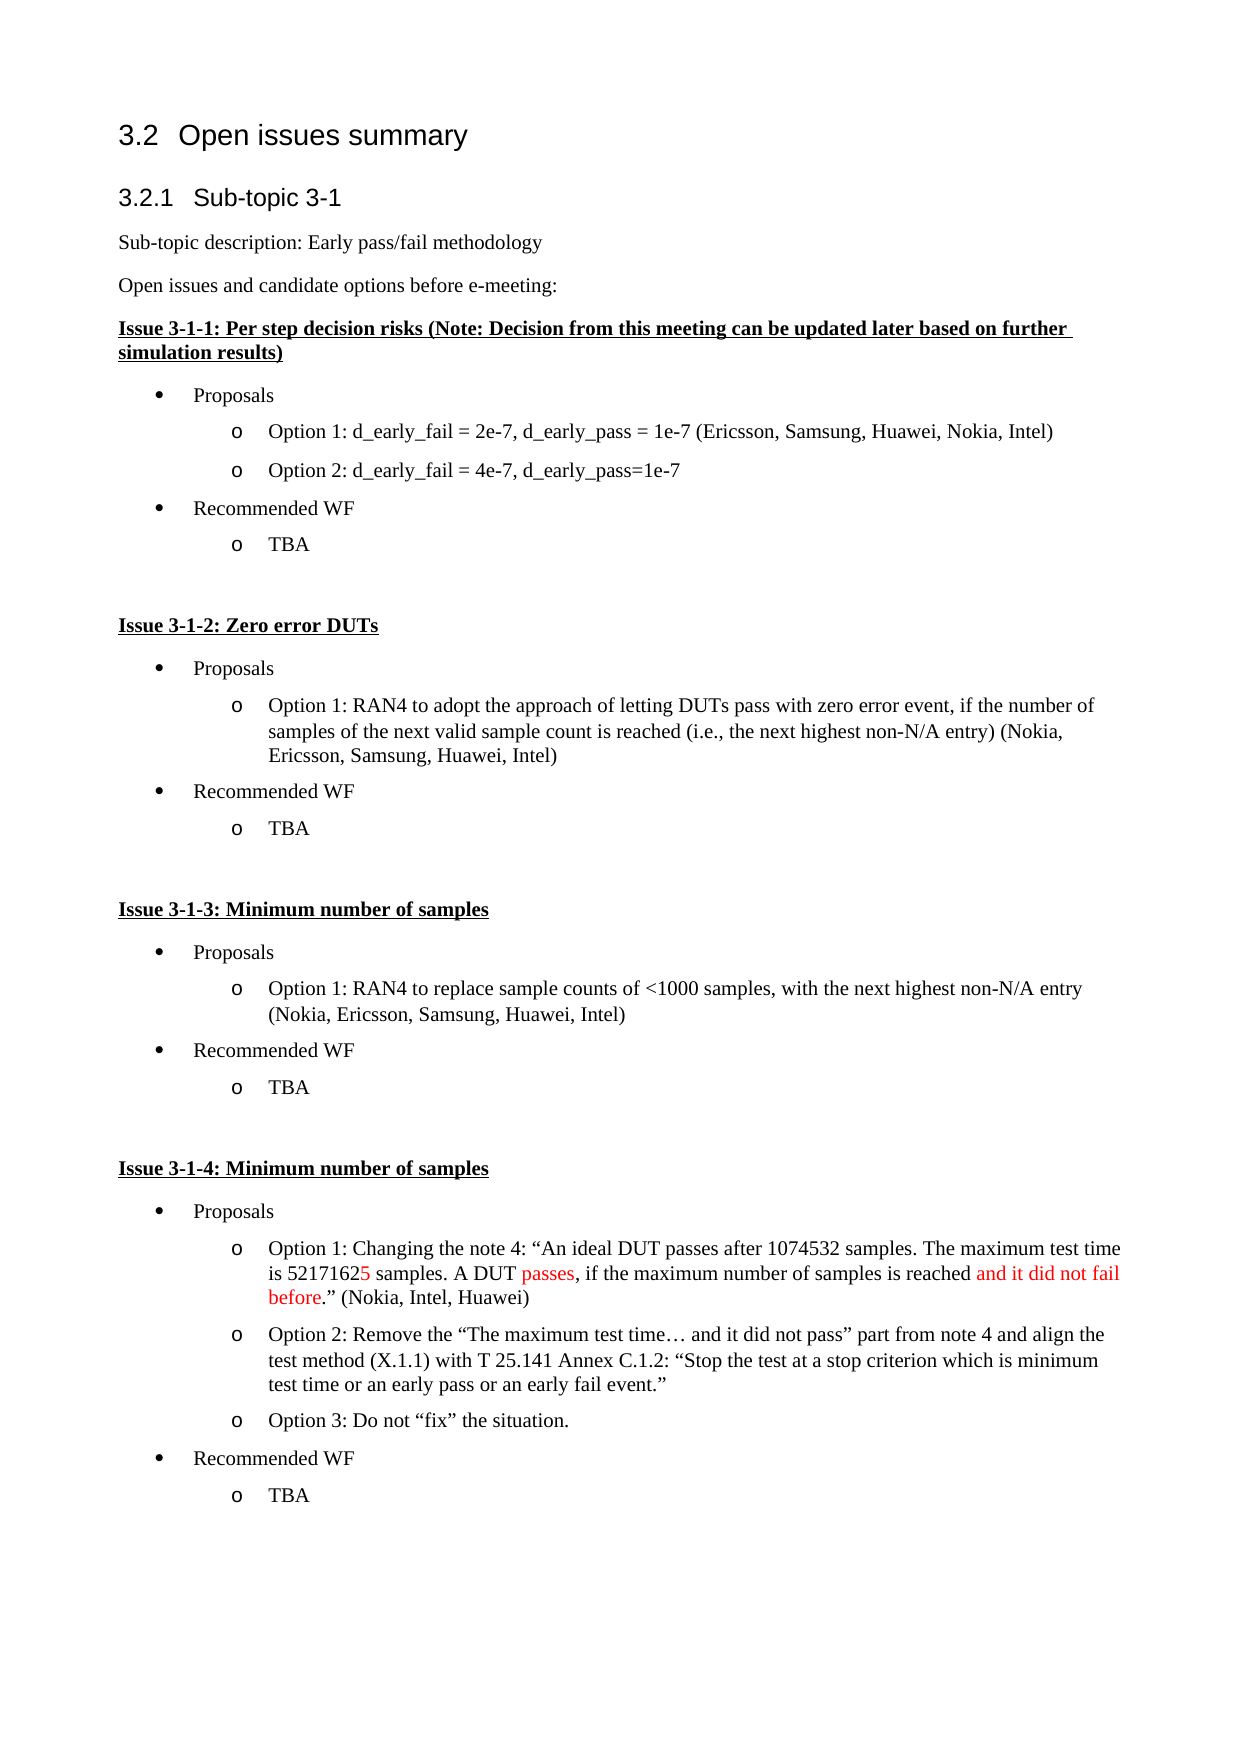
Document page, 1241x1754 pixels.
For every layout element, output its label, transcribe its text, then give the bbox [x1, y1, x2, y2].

text Issue 3-1-2: Zero error DUTs [118, 613, 1122, 637]
list Proposals [156, 939, 1122, 964]
list Option 1: Changing the note 4: “An ideal DUT passes after 1074532 samples. The maximum test time is 52171625 samples. A DUT passes, if the maximum number of samples is reached and it did not fail before.” (Nokia, Intel, Huawei) [231, 1235, 1122, 1309]
list Recommended WF [156, 1038, 1122, 1062]
text Issue 3-1-1: Per step decision risks (Note: Decision from this meeting can be updated later based on further simulation results) [118, 316, 1122, 364]
subtitle Sub-topic 3-1 [118, 183, 1122, 212]
text Sub-topic description: Early pass/fail methodology [118, 230, 1122, 254]
list Option 1: d_early_fail = 2e-7, d_early_pass = 1e-7 (Ericsson, Samsung, Huawei, Nokia, Intel) [231, 419, 1122, 445]
list Option 3: Do not “fix” the situation. [231, 1408, 1122, 1434]
subtitle Open issues summary [118, 118, 1122, 152]
list Option 1: RAN4 to adopt the approach of letting DUTs pass with zero error event, if the number of samples of the next valid sample count is reached (i.e., the next highest non-N/A entry) (Nokia, Ericsson, Samsung, Huawei, Intel) [231, 693, 1122, 767]
list Option 1: RAN4 to replace sample counts of <1000 samples, with the next highest non-N/A entry (Nokia, Ericsson, Samsung, Huawei, Intel) [231, 976, 1122, 1026]
list Proposals [156, 656, 1122, 680]
text Issue 3-1-4: Minimum number of samples [118, 1156, 1122, 1180]
list TBA [231, 532, 1122, 558]
list Option 2: d_early_fail = 4e-7, d_early_pass=1e-7 [231, 458, 1122, 483]
list TBA [231, 1483, 1122, 1509]
text Open issues and candidate options before e-meeting: [118, 273, 1122, 297]
list Option 2: Remove the “The maximum test time… and it did not pass” part from note 4 and align the test method (X.1.1) with T 25.141 Annex C.1.2: “Stop the test at a stop criterion which is minimum test time or an early pass or an early fail event.” [231, 1322, 1122, 1396]
list Recommended WF [156, 779, 1122, 803]
text Issue 3-1-3: Minimum number of samples [118, 897, 1122, 921]
list TBA [231, 816, 1122, 841]
list Recommended WF [156, 1446, 1122, 1470]
list Proposals [156, 383, 1122, 407]
list TBA [231, 1075, 1122, 1101]
list Proposals [156, 1199, 1122, 1223]
list Recommended WF [156, 496, 1122, 520]
